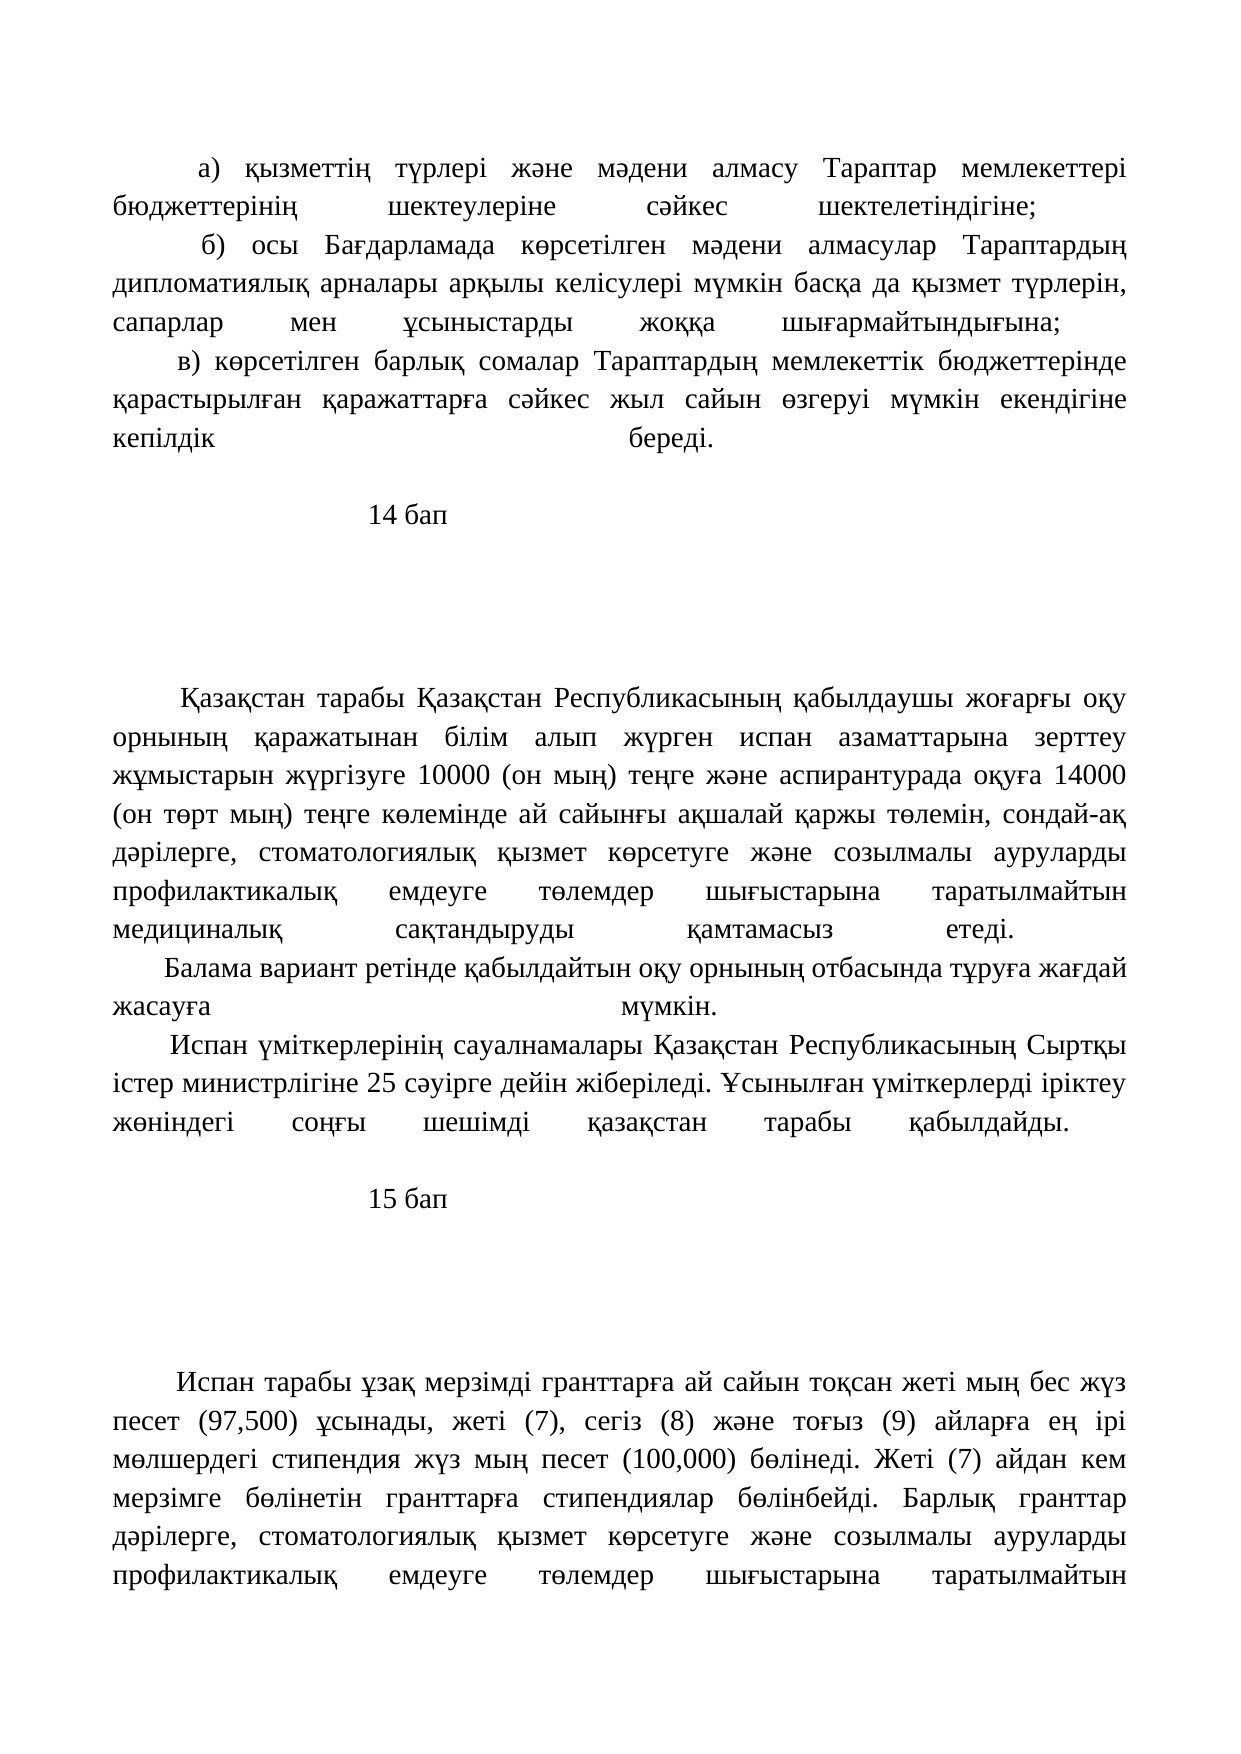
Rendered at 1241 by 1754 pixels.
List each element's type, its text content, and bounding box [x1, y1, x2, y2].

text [112, 1326, 1128, 1591]
text Қазақстан тарабы Қазақстан Республикасының қабылдаушы жоғарғы оқу орнының қаражатынан бiлiм алып жүрген испан азаматтарына зерттеу жұмыстарын жүргiзуге 10000 (он мың) теңге және аспирантурада оқуға 14000 (он төрт мың) теңге көлемiнде ай сайынғы ақшалай қаржы төлемiн, сондай-ақ дәрiлерге, стоматологиялық қызмет көрсетуге және созылмалы ауруларды профилактикалық емдеуге төлемдер шығыстарына таратылмайтын медициналық сақтандыруды қамтамасыз етедi. Балама вариант ретiнде қабылдайтын оқу орнының отбасында тұруға жағдай жасауға мүмкiн. Испан үмiткерлерiнiң сауалнамалары Қазақстан Республикасының Сыртқы iстер министрлiгiне 25 сәуiрге дейiн жiберiледi. Ұсынылған үмiткерлердi iрiктеу жөнiндегi соңғы шешiмдi қазақстан тарабы қабылдайды. [112, 642, 1128, 1176]
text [112, 150, 1128, 492]
text 15 бап [112, 1181, 1128, 1215]
text 14 бап [112, 497, 1128, 530]
